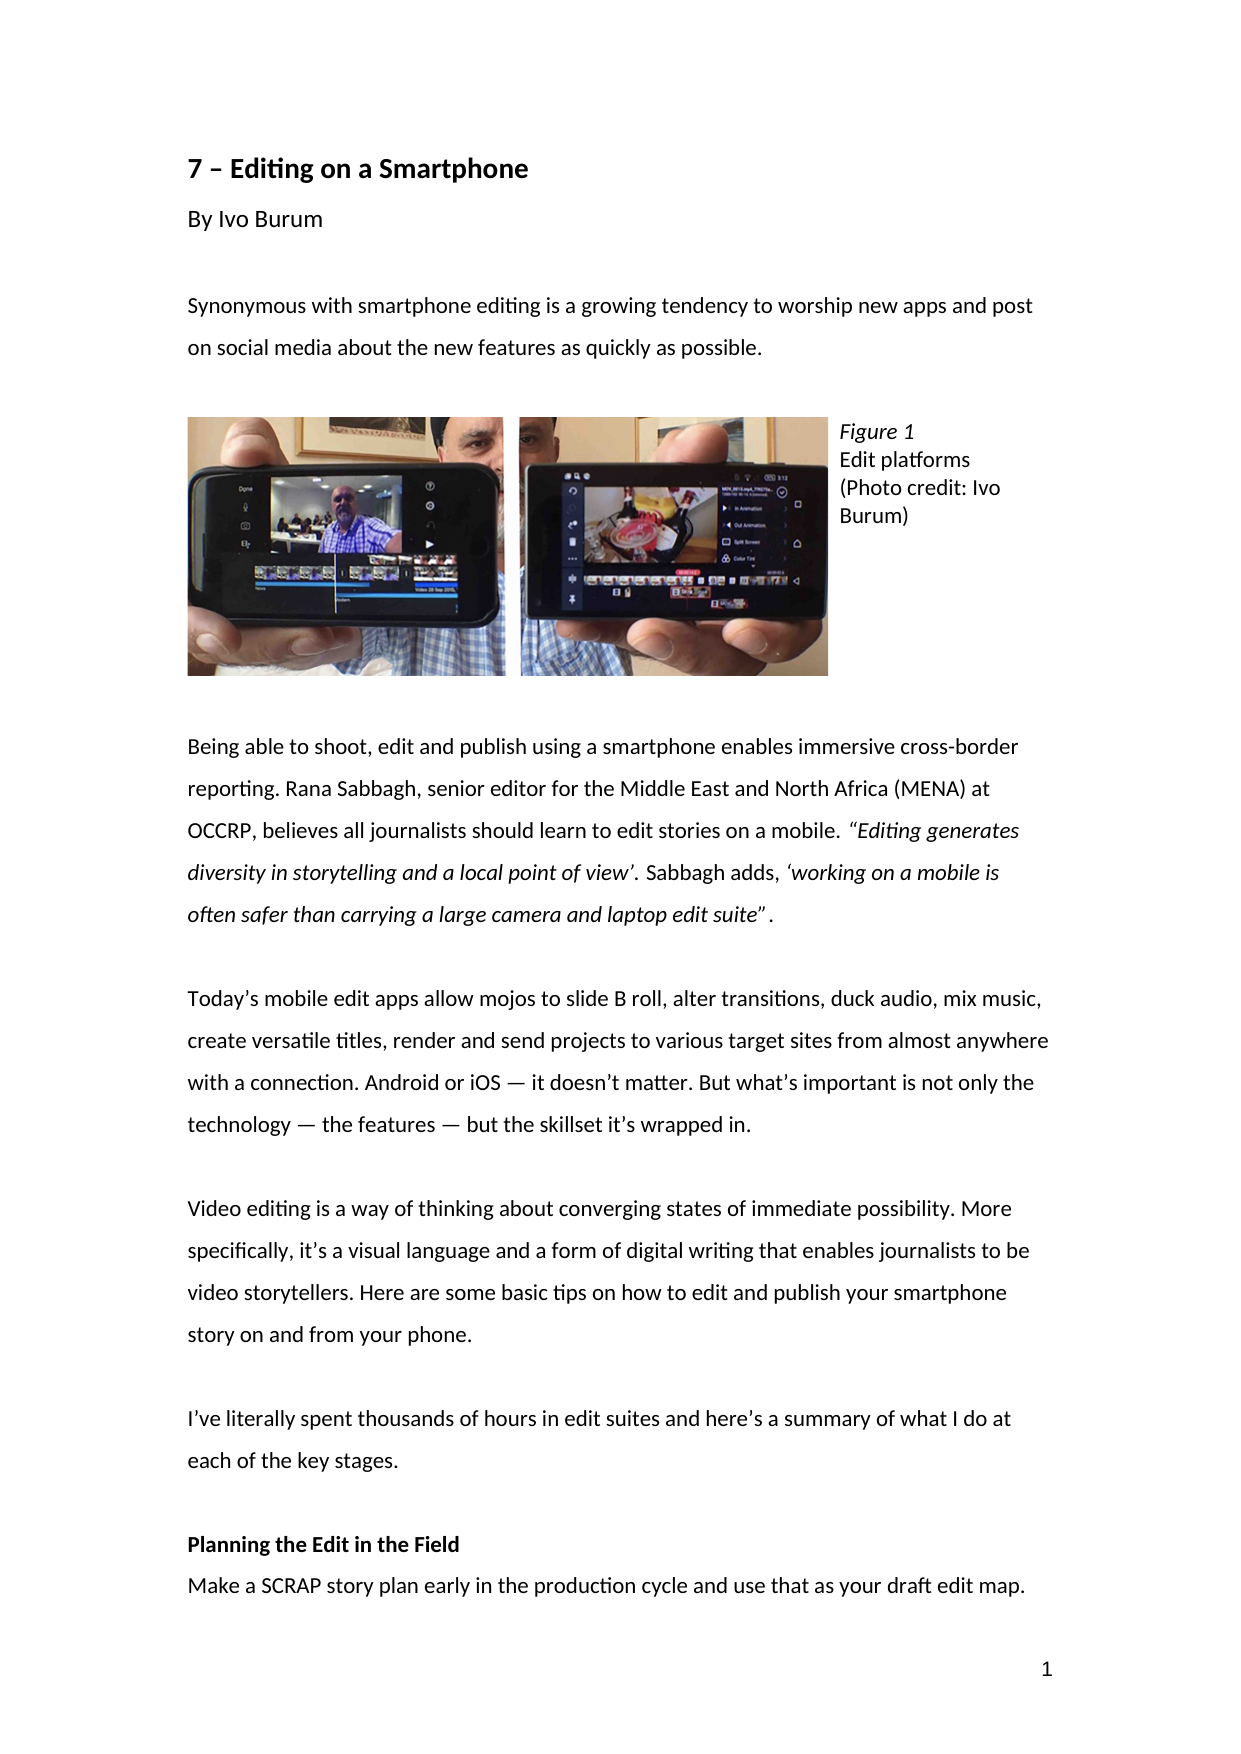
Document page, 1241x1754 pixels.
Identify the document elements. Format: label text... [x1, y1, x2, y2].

text Video editing is a way of thinking about converging states of immediate possibility. More specifically, it’s a visual language and a form of digital writing that enables journalists to be video storytellers. Here are some basic tips on how to edit and publish your smartphone story on and from your phone. [187, 1194, 1053, 1348]
text Today’s mobile edit apps allow mojos to slide B roll, alter transitions, duck audio, mix music, create versatile titles, render and send projects to various target sites from almost anywhere with a connection. Android or iOS — it doesn’t matter. But what’s important is not only the technology — the features — but the skillset it’s wrapped in. [187, 984, 1053, 1138]
text I’ve literally spent thousands of hours in edit suites and here’s a summary of what I do at each of the key stages. [187, 1404, 1053, 1474]
text By Ivo Burum [187, 203, 1053, 234]
text Being able to shoot, edit and publish using a smartphone enables immersive cross-border reporting. Rana Sabbagh, senior editor for the Middle East and North Africa (MENA) at OCCRP, believes all journalists should learn to edit stories on a mobile. “Editing generates diversity in storytelling and a local point of view’. Sabbagh adds, ‘working on a mobile is often safer than carrying a large camera and laptop edit suite”. [187, 732, 1053, 928]
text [187, 1572, 1053, 1600]
text Synonymous with smartphone editing is a growing tendency to worship new apps and post on social media about the new features as quickly as possible. [187, 291, 1053, 361]
table_header Figure 1 Edit platforms (Photo credit: Ivo Burum) [839, 417, 1052, 690]
table_header [188, 417, 839, 690]
text Planning the Edit in the Field [187, 1530, 1053, 1558]
picture [187, 417, 829, 676]
text 7 – Editing on a Smartphone [187, 150, 1053, 186]
